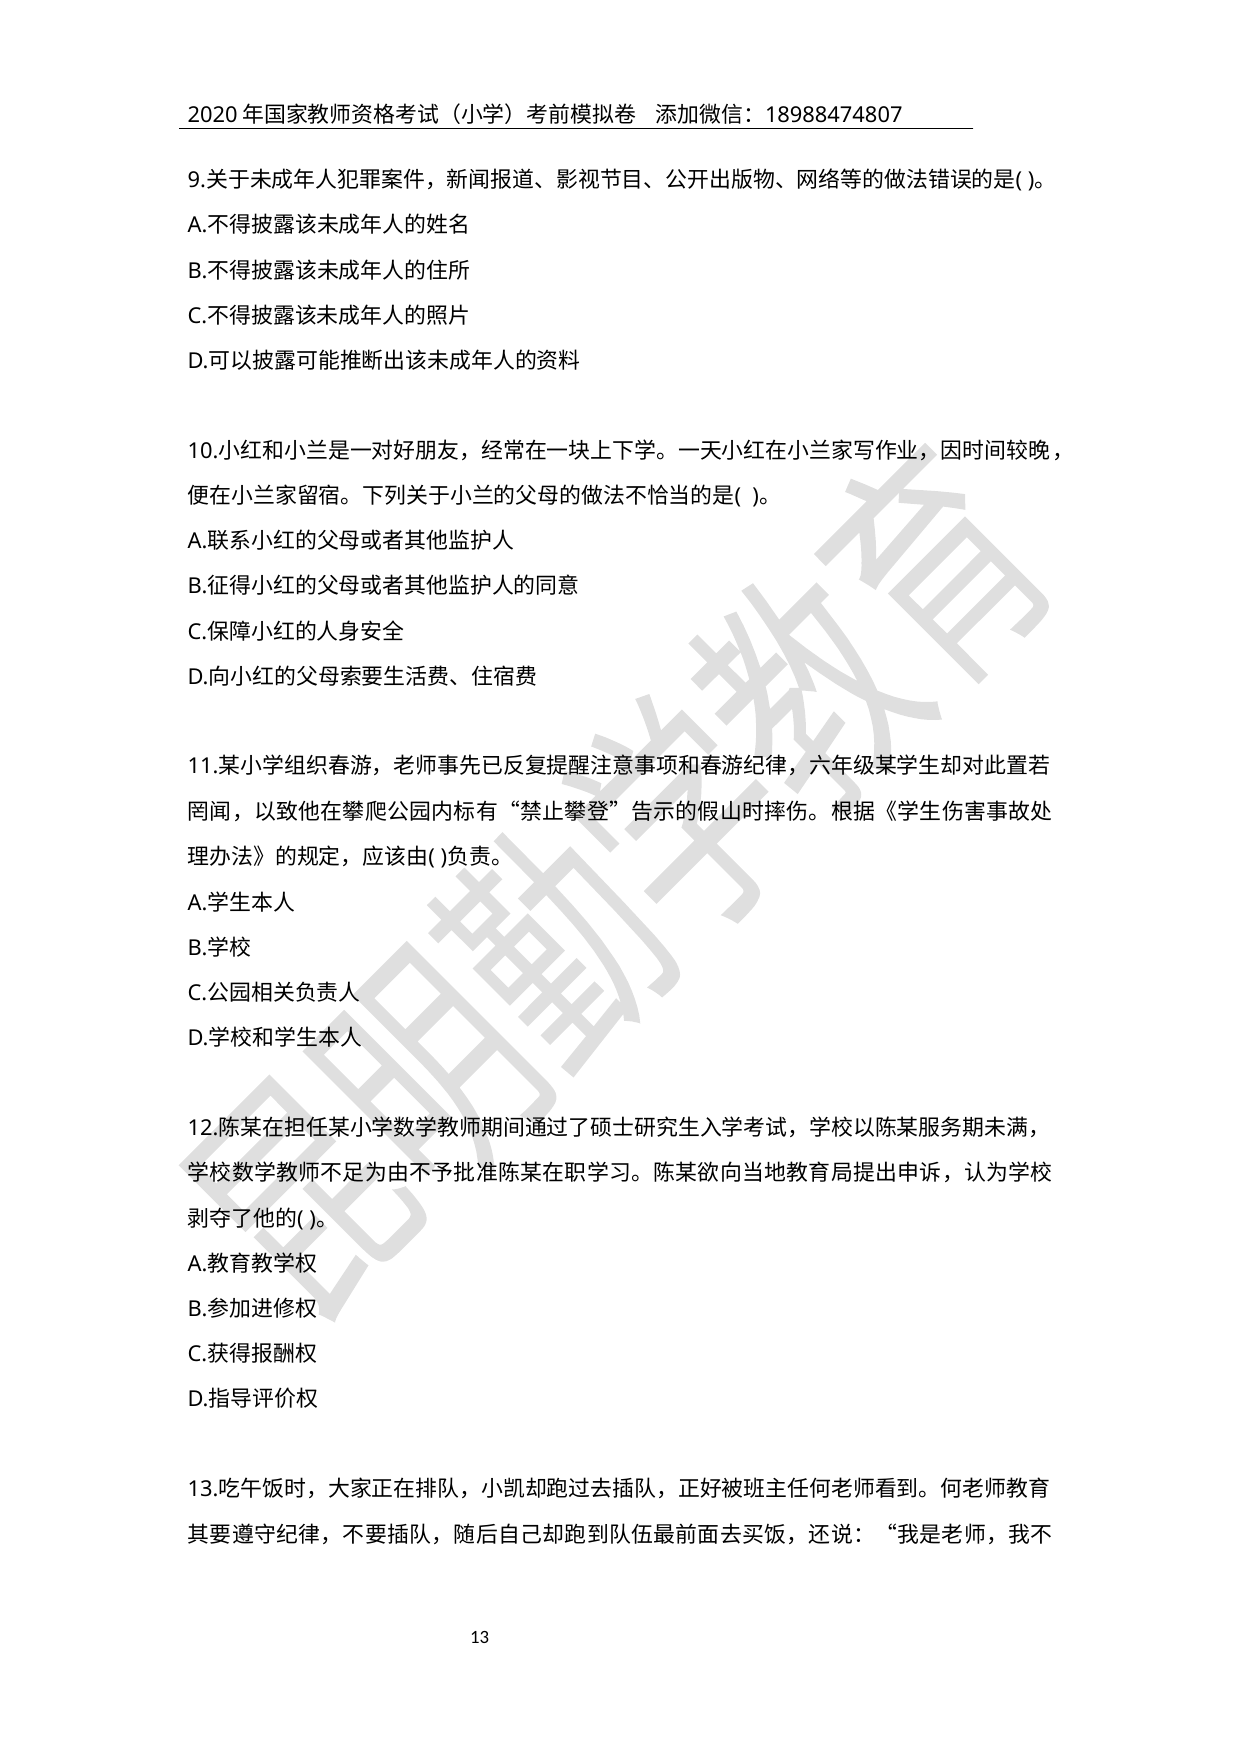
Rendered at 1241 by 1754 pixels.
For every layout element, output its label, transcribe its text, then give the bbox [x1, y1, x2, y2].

text B.学校 [187, 929, 1053, 962]
text A.教育教学权 [187, 1246, 1053, 1278]
text B.参加进修权 [187, 1291, 1053, 1323]
text B.征得小红的父母或者其他监护人的同意 [187, 568, 1053, 601]
text C.不得披露该未成年人的照片 [187, 298, 1053, 330]
text D.指导评价权 [187, 1381, 1053, 1414]
text B.不得披露该未成年人的住所 [187, 252, 1053, 285]
text C.保障小红的人身安全 [187, 613, 1053, 646]
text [187, 1471, 1053, 1549]
text A.联系小红的父母或者其他监护人 [187, 523, 1053, 556]
text A.不得披露该未成年人的姓名 [187, 207, 1053, 240]
text 11.某小学组织春游，老师事先已反复提醒注意事项和春游纪律，六年级某学生却对此置若罔闻，以致他在攀爬公园内标有“禁止攀登”告示的假山时摔伤。根据《学生伤害事故处理办法》的规定，应该由( )负责。 [187, 748, 1053, 872]
text C.获得报酬权 [187, 1336, 1053, 1368]
text 10.小红和小兰是一对好朋友，经常在一块上下学。一天小红在小兰家写作业，因时间较晚，便在小兰家留宿。下列关于小兰的父母的做法不恰当的是( )。 [187, 432, 1053, 510]
text D.学校和学生本人 [187, 1020, 1053, 1052]
text D.可以披露可能推断出该未成年人的资料 [187, 343, 1053, 375]
text 9.关于未成年人犯罪案件，新闻报道、影视节目、公开出版物、网络等的做法错误的是( )。 [187, 162, 1053, 194]
text A.学生本人 [187, 884, 1053, 917]
text D.向小红的父母索要生活费、住宿费 [187, 659, 1053, 691]
text C.公园相关负责人 [187, 975, 1053, 1007]
text 12.陈某在担任某小学数学教师期间通过了硕士研究生入学考试，学校以陈某服务期未满，学校数学教师不足为由不予批准陈某在职学习。陈某欲向当地教育局提出申诉，认为学校剥夺了他的( )。 [187, 1109, 1053, 1233]
